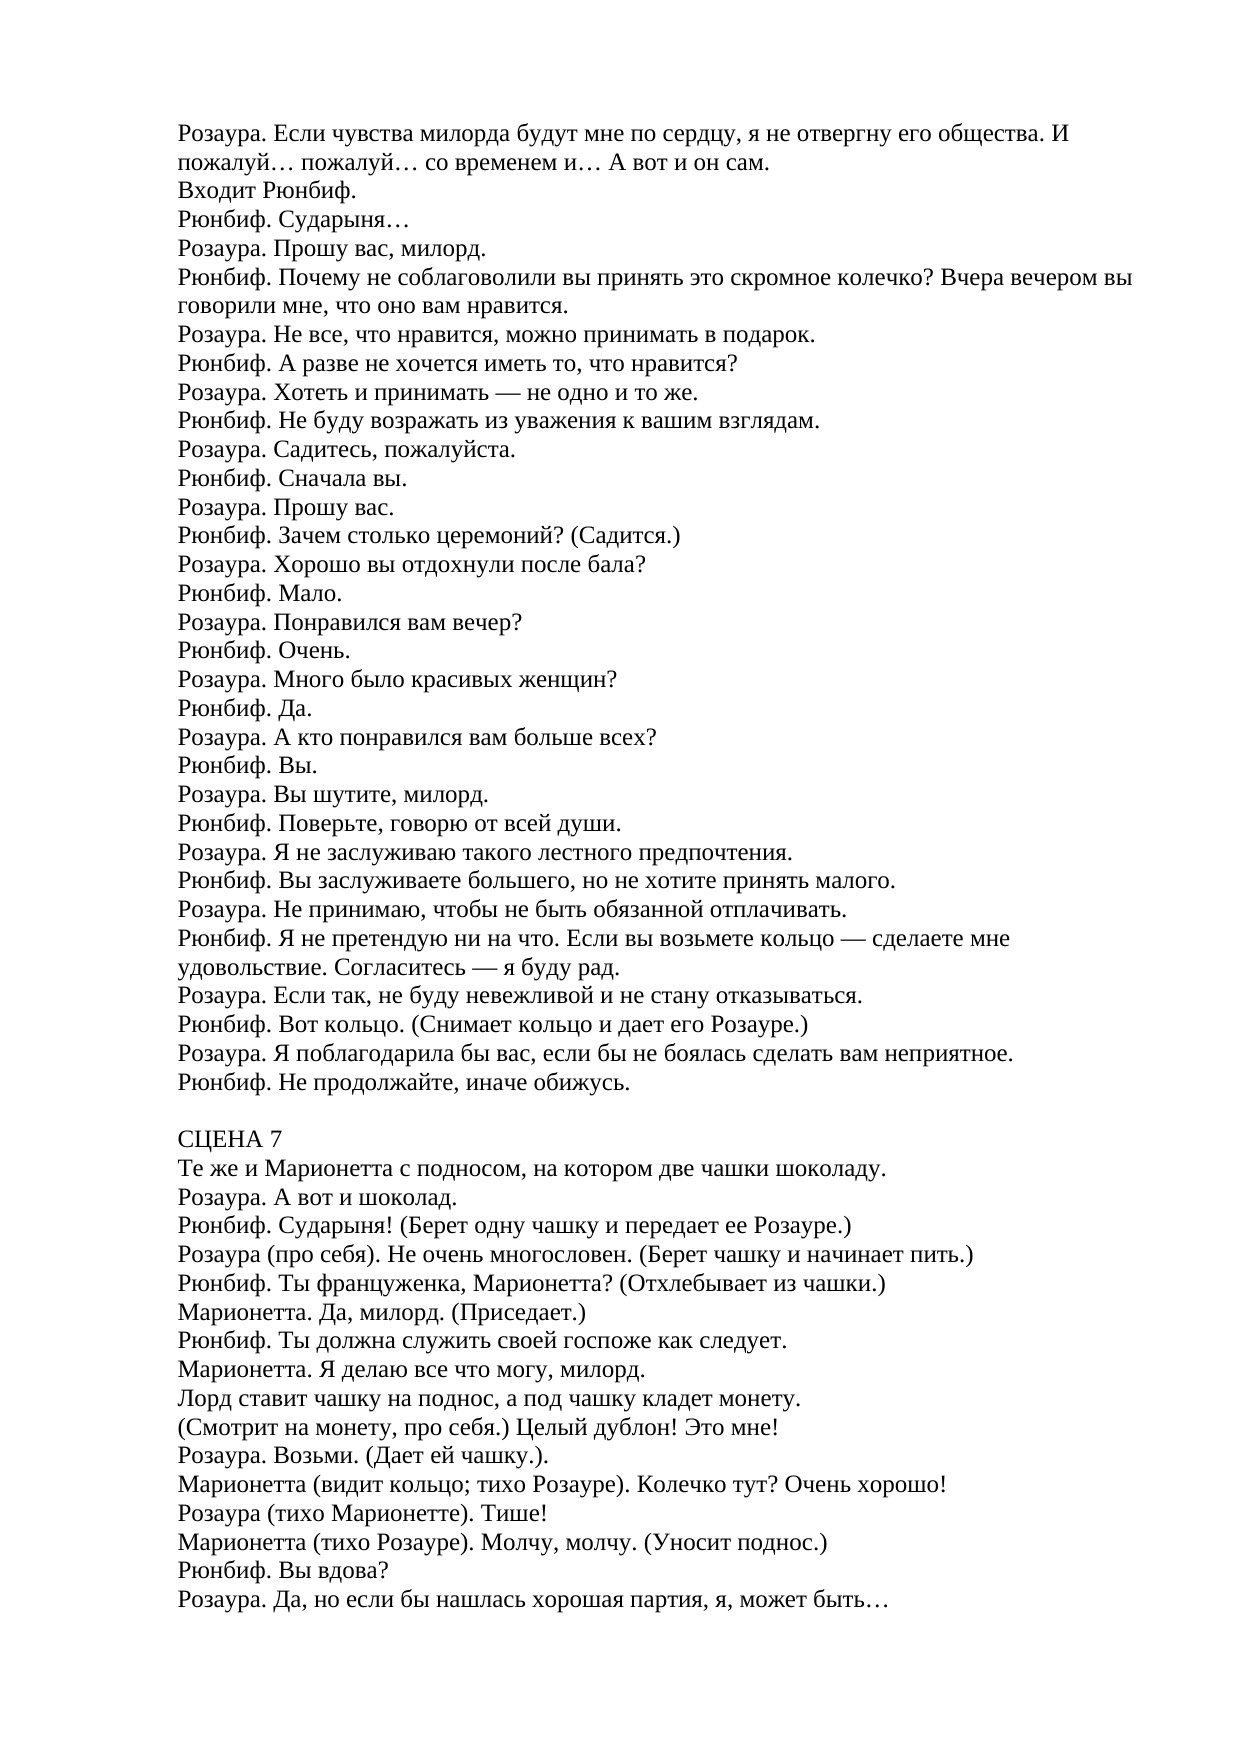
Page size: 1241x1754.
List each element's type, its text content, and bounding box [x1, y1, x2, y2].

text Розаура. А вот и шоколад. [177, 1182, 1152, 1211]
text Розаура. Если чувства милорда будут мне по сердцу, я не отвергну его общества. И пожалуй… пожалуй… со временем и… А вот и он сам. [177, 118, 1152, 176]
text Те же и Марионетта с подносом, на котором две чашки шоколаду. [177, 1153, 1152, 1182]
text Розаура. Много было красивых женщин? [177, 664, 1152, 693]
text Входит Рюнбиф. [177, 176, 1152, 204]
text Рюнбиф. Сначала вы. [177, 463, 1152, 492]
text Розаура. А кто понравился вам больше всех? [177, 722, 1152, 751]
text Рюнбиф. Ты француженка, Марионетта? (Отхлебывает из чашки.) [177, 1268, 1152, 1297]
text Рюнбиф. Вы. [177, 751, 1152, 779]
text Рюнбиф. Очень. [177, 636, 1152, 664]
text Рюнбиф. Я не претендую ни на что. Если вы возьмете кольцо — сделаете мне удовольствие. Согласитесь — я буду рад. [177, 923, 1152, 981]
text Рюнбиф. Сударыня! (Берет одну чашку и передает ее Розауре.) [177, 1211, 1152, 1239]
text Лорд ставит чашку на поднос, а под чашку кладет монету. [177, 1383, 1152, 1412]
text Рюнбиф. Вот кольцо. (Снимает кольцо и дает его Розауре.) [177, 1009, 1152, 1038]
text Рюнбиф. Сударыня… [177, 204, 1152, 233]
text Розаура. Я не заслуживаю такого лестного предпочтения. [177, 837, 1152, 866]
text Розаура. Я поблагодарила бы вас, если бы не боялась сделать вам неприятное. [177, 1038, 1152, 1067]
text Розаура. Садитесь, пожалуйста. [177, 434, 1152, 463]
text Розаура. Хотеть и принимать — не одно и то же. [177, 377, 1152, 406]
text Розаура. Хорошо вы отдохнули после бала? [177, 549, 1152, 578]
text Марионетта. Да, милорд. (Приседает.) [177, 1297, 1152, 1326]
text СЦЕНА 7 [177, 1124, 1152, 1153]
text Рюнбиф. Почему не соблаговолили вы принять это скромное колечко? Вчера вечером вы говорили мне, что оно вам нравится. [177, 262, 1152, 319]
text Розаура. Да, но если бы нашлась хорошая партия, я, может быть… [177, 1584, 1152, 1613]
text Розаура. Не все, что нравится, можно принимать в подарок. [177, 319, 1152, 348]
text Розаура. Вы шутите, милорд. [177, 779, 1152, 808]
text Розаура. Прошу вас, милорд. [177, 233, 1152, 262]
text Рюнбиф. Не продолжайте, иначе обижусь. [177, 1067, 1152, 1096]
text Рюнбиф. Не буду возражать из уважения к вашим взглядам. [177, 406, 1152, 434]
text Марионетта. Я делаю все что могу, милорд. [177, 1354, 1152, 1383]
text Розаура (про себя). Не очень многословен. (Берет чашку и начинает пить.) [177, 1239, 1152, 1268]
text Розаура. Возьми. (Дает ей чашку.). [177, 1441, 1152, 1469]
text Рюнбиф. Да. [177, 693, 1152, 722]
text Рюнбиф. Мало. [177, 578, 1152, 607]
text Марионетта (тихо Розауре). Молчу, молчу. (Уносит поднос.) [177, 1527, 1152, 1556]
text Розаура. Понравился вам вечер? [177, 607, 1152, 636]
text Розаура (тихо Марионетте). Тише! [177, 1498, 1152, 1527]
text (Смотрит на монету, про себя.) Целый дублон! Это мне! [177, 1412, 1152, 1441]
text Рюнбиф. Вы заслуживаете большего, но не хотите принять малого. [177, 866, 1152, 894]
text Рюнбиф. Зачем столько церемоний? (Садится.) [177, 521, 1152, 549]
text Розаура. Если так, не буду невежливой и не стану отказываться. [177, 981, 1152, 1009]
text Розаура. Не принимаю, чтобы не быть обязанной отплачивать. [177, 894, 1152, 923]
text Рюнбиф. Вы вдова? [177, 1556, 1152, 1584]
text Рюнбиф. Ты должна служить своей госпоже как следует. [177, 1326, 1152, 1354]
text Рюнбиф. Поверьте, говорю от всей души. [177, 808, 1152, 837]
text Марионетта (видит кольцо; тихо Розауре). Колечко тут? Очень хорошо! [177, 1469, 1152, 1498]
text Розаура. Прошу вас. [177, 492, 1152, 521]
text Рюнбиф. А разве не хочется иметь то, что нравится? [177, 348, 1152, 377]
